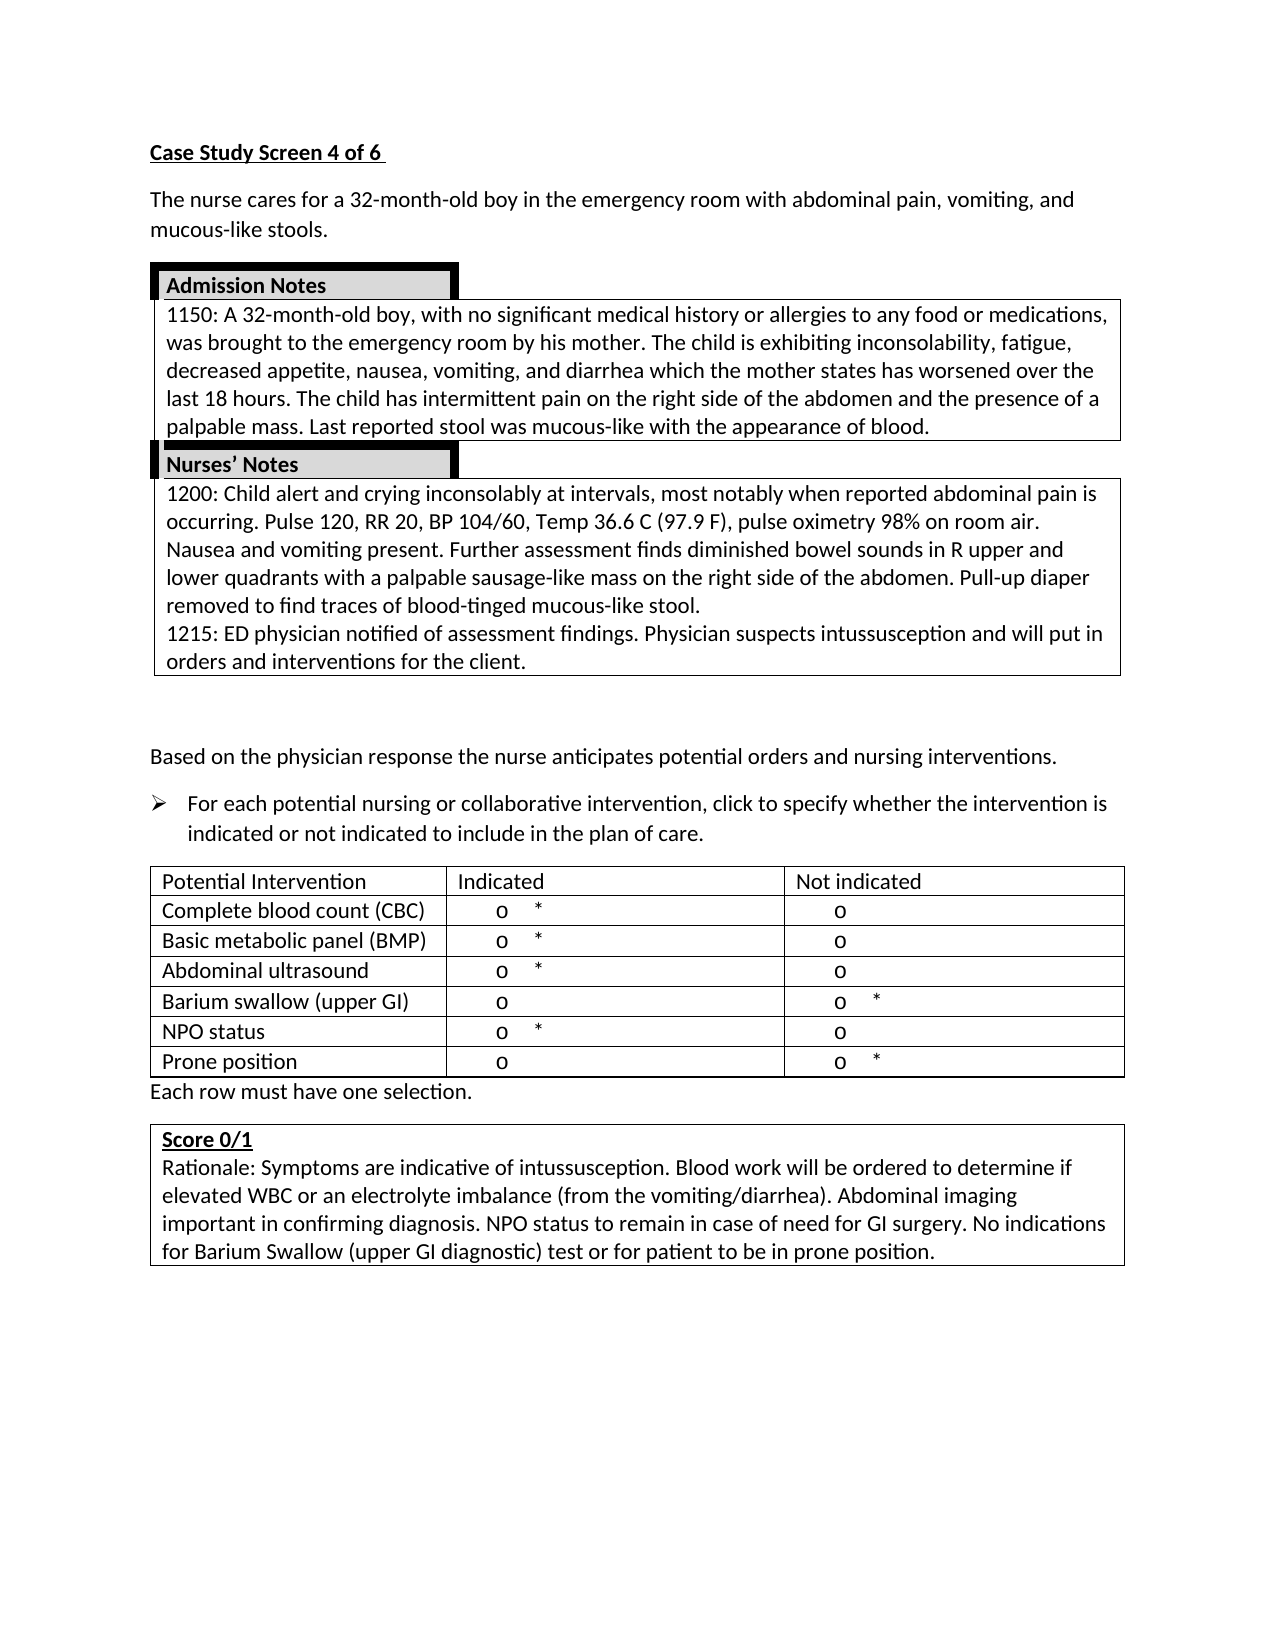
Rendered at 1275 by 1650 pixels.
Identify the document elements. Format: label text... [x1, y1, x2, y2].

table_cell [785, 926, 1124, 956]
table_cell * [447, 1017, 784, 1046]
table_header Indicated [447, 867, 784, 895]
table_cell Complete blood count (CBC) [151, 896, 446, 925]
text The nurse cares for a 32-month-old boy in the emergency room with abdominal pain, vomiting, and mucous-like stools. [150, 185, 1125, 243]
table_cell [785, 1017, 1124, 1046]
table_header Score 0/1 Rationale: Symptoms are indicative of intussusception. Blood work will be ordered to determine if elevated WBC or an electrolyte imbalance (from the vomiting/diarrhea). Abdominal imaging important in confirming diagnosis. NPO status to remain in case of need for GI surgery. No indications for Barium Swallow (upper GI diagnostic) test or for patient to be in prone position. [151, 1125, 1124, 1265]
table_cell NPO status [151, 1017, 446, 1046]
table_cell * [447, 957, 784, 986]
table_cell * [447, 926, 784, 956]
table_cell [785, 957, 1124, 986]
table_cell * [447, 896, 784, 925]
table_cell Nurses’ Notes [159, 440, 450, 478]
table_cell Prone position [151, 1047, 446, 1076]
table_cell Abdominal ultrasound [151, 957, 446, 986]
table_cell Basic metabolic panel (BMP) [151, 926, 446, 956]
text Based on the physician response the nurse anticipates potential orders and nursing interventions. [150, 742, 1125, 770]
list For each potential nursing or collaborative intervention, click to specify whether the intervention is indicated or not indicated to include in the plan of care. [150, 789, 1125, 847]
table_cell 1150: A 32-month-old boy, with no significant medical history or allergies to any food or medications, was brought to the emergency room by his mother. The child is exhibiting inconsolability, fatigue, decreased appetite, nausea, vomiting, and diarrhea which the mother states has worsened over the last 18 hours. The child has intermittent pain on the right side of the abdomen and the presence of a palpable mass. Last reported stool was mucous-like with the appearance of blood. [155, 299, 1120, 440]
table_cell [447, 1047, 784, 1076]
table_cell * [785, 1047, 1124, 1076]
text Case Study Screen 4 of 6 [150, 138, 1125, 166]
table_cell Barium swallow (upper GI) [151, 987, 446, 1016]
text Each row must have one selection. [150, 1078, 1125, 1105]
table_cell [785, 896, 1124, 925]
table_cell 1200: Child alert and crying inconsolably at intervals, most notably when reported abdominal pain is occurring. Pulse 120, RR 20, BP 104/60, Temp 36.6 C (97.9 F), pulse oximetry 98% on room air. Nausea and vomiting present. Further assessment finds diminished bowel sounds in R upper and lower quadrants with a palpable sausage-like mass on the right side of the abdomen. Pull-up diaper removed to find traces of blood-tinged mucous-like stool. 1215: ED physician notified of assessment findings. Physician suspects intussusception and will put in orders and interventions for the client. [155, 478, 1120, 675]
table_header Admission Notes [159, 271, 450, 299]
table_cell * [785, 987, 1124, 1016]
table_header Not indicated [785, 867, 1124, 895]
table_header Potential Intervention [151, 867, 446, 895]
table_cell [447, 987, 784, 1016]
